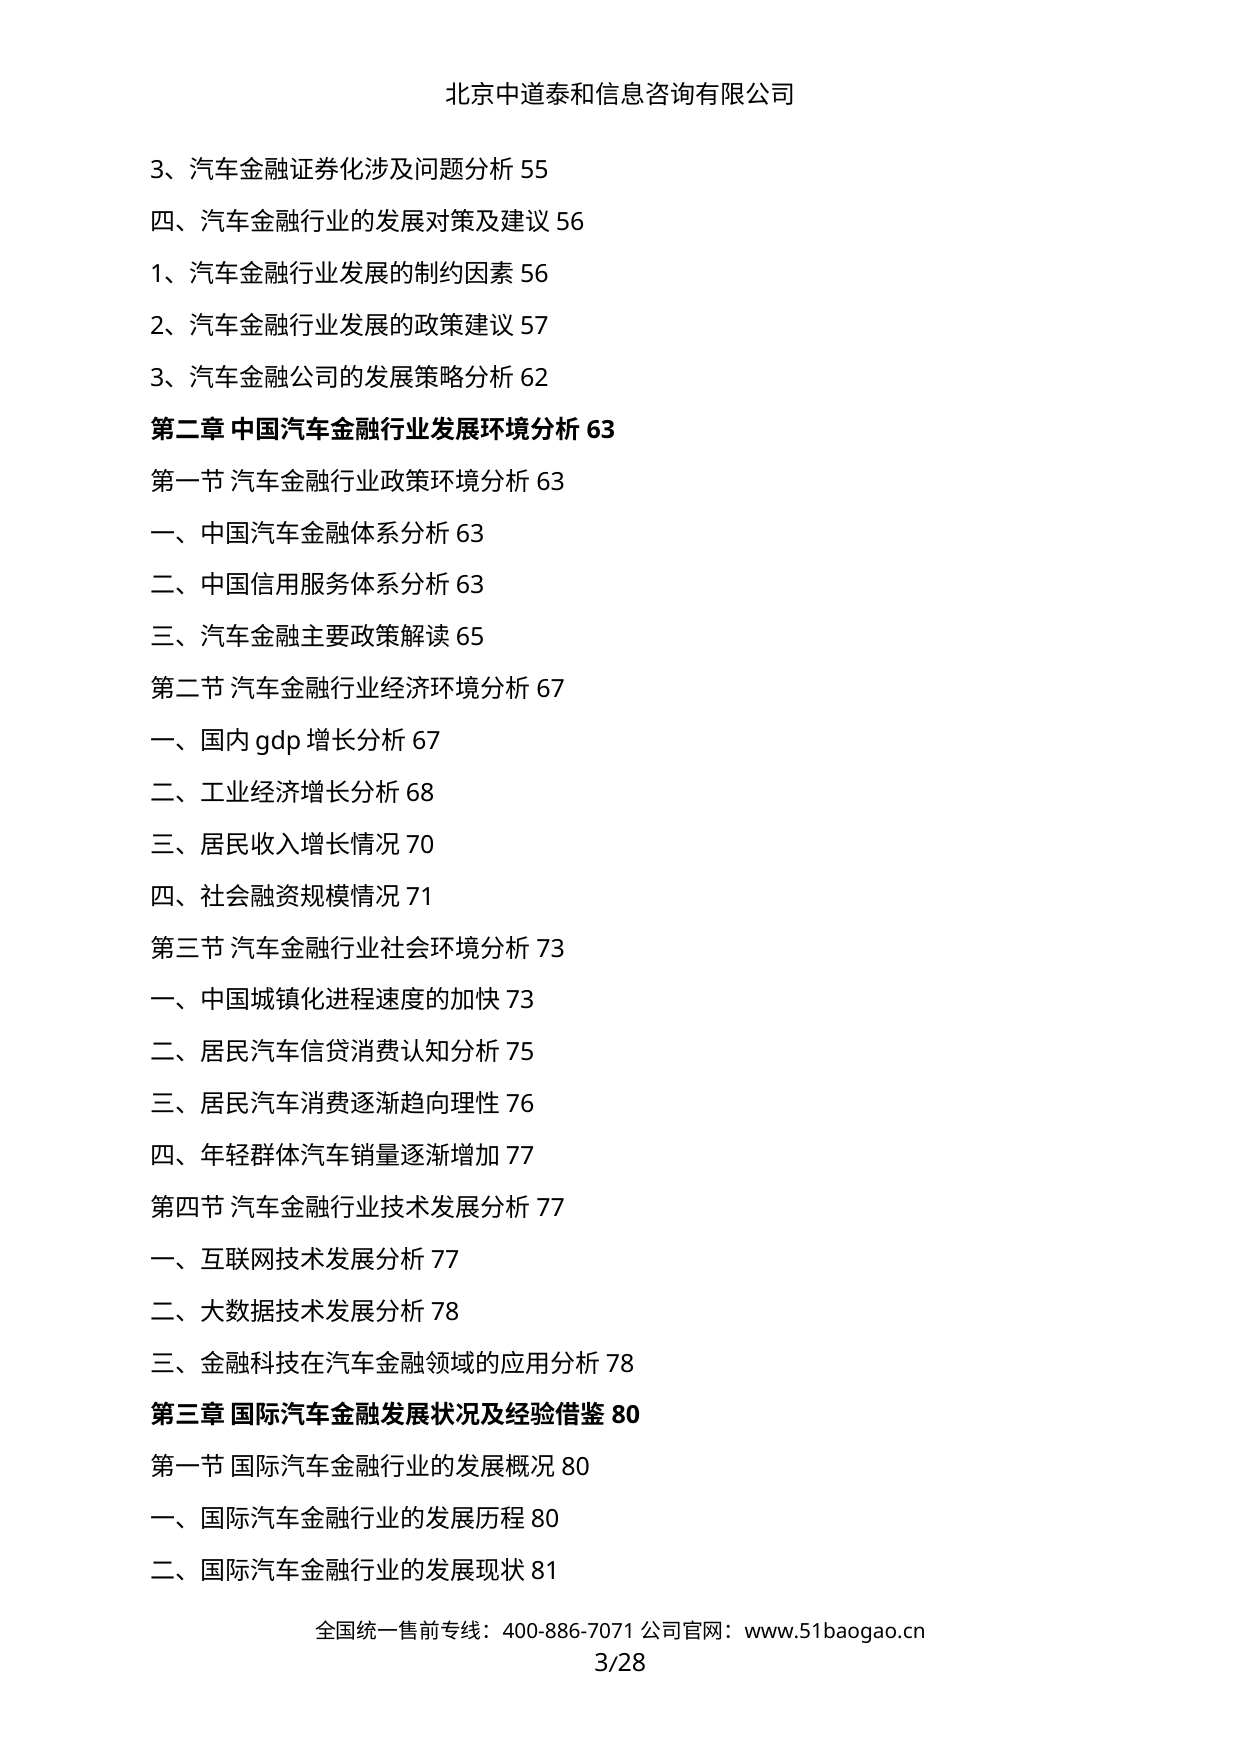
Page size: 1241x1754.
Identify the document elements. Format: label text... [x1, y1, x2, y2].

text 三、居民汽车消费逐渐趋向理性 76 [150, 1084, 1090, 1120]
text 一、中国汽车金融体系分析 63 [150, 513, 1090, 549]
text 四、社会融资规模情况 71 [150, 876, 1090, 912]
text 2、汽车金融行业发展的政策建议 57 [150, 306, 1090, 342]
text 二、大数据技术发展分析 78 [150, 1291, 1090, 1327]
text 第四节 汽车金融行业技术发展分析 77 [150, 1187, 1090, 1224]
text 第一节 国际汽车金融行业的发展概况 80 [150, 1447, 1090, 1483]
text 第二章 中国汽车金融行业发展环境分析 63 [150, 409, 1090, 446]
text 一、中国城镇化进程速度的加快 73 [150, 980, 1090, 1016]
text 1、汽车金融行业发展的制约因素 56 [150, 254, 1090, 290]
text 二、工业经济增长分析 68 [150, 772, 1090, 809]
text 3、汽车金融公司的发展策略分析 62 [150, 357, 1090, 394]
text 3、汽车金融证券化涉及问题分析 55 [150, 150, 1090, 186]
text 三、居民收入增长情况 70 [150, 824, 1090, 861]
text 二、国际汽车金融行业的发展现状 81 [150, 1551, 1090, 1587]
text 一、互联网技术发展分析 77 [150, 1239, 1090, 1276]
text 二、中国信用服务体系分析 63 [150, 565, 1090, 601]
text 二、居民汽车信贷消费认知分析 75 [150, 1032, 1090, 1068]
text 第三章 国际汽车金融发展状况及经验借鉴 80 [150, 1395, 1090, 1431]
text 三、汽车金融主要政策解读 65 [150, 617, 1090, 653]
text 第二节 汽车金融行业经济环境分析 67 [150, 669, 1090, 705]
text 四、年轻群体汽车销量逐渐增加 77 [150, 1136, 1090, 1172]
text 一、国际汽车金融行业的发展历程 80 [150, 1499, 1090, 1535]
text 第三节 汽车金融行业社会环境分析 73 [150, 928, 1090, 964]
text 第一节 汽车金融行业政策环境分析 63 [150, 461, 1090, 497]
text 三、金融科技在汽车金融领域的应用分析 78 [150, 1343, 1090, 1379]
text 一、国内gdp增长分析 67 [150, 721, 1090, 757]
text 四、汽车金融行业的发展对策及建议 56 [150, 202, 1090, 238]
